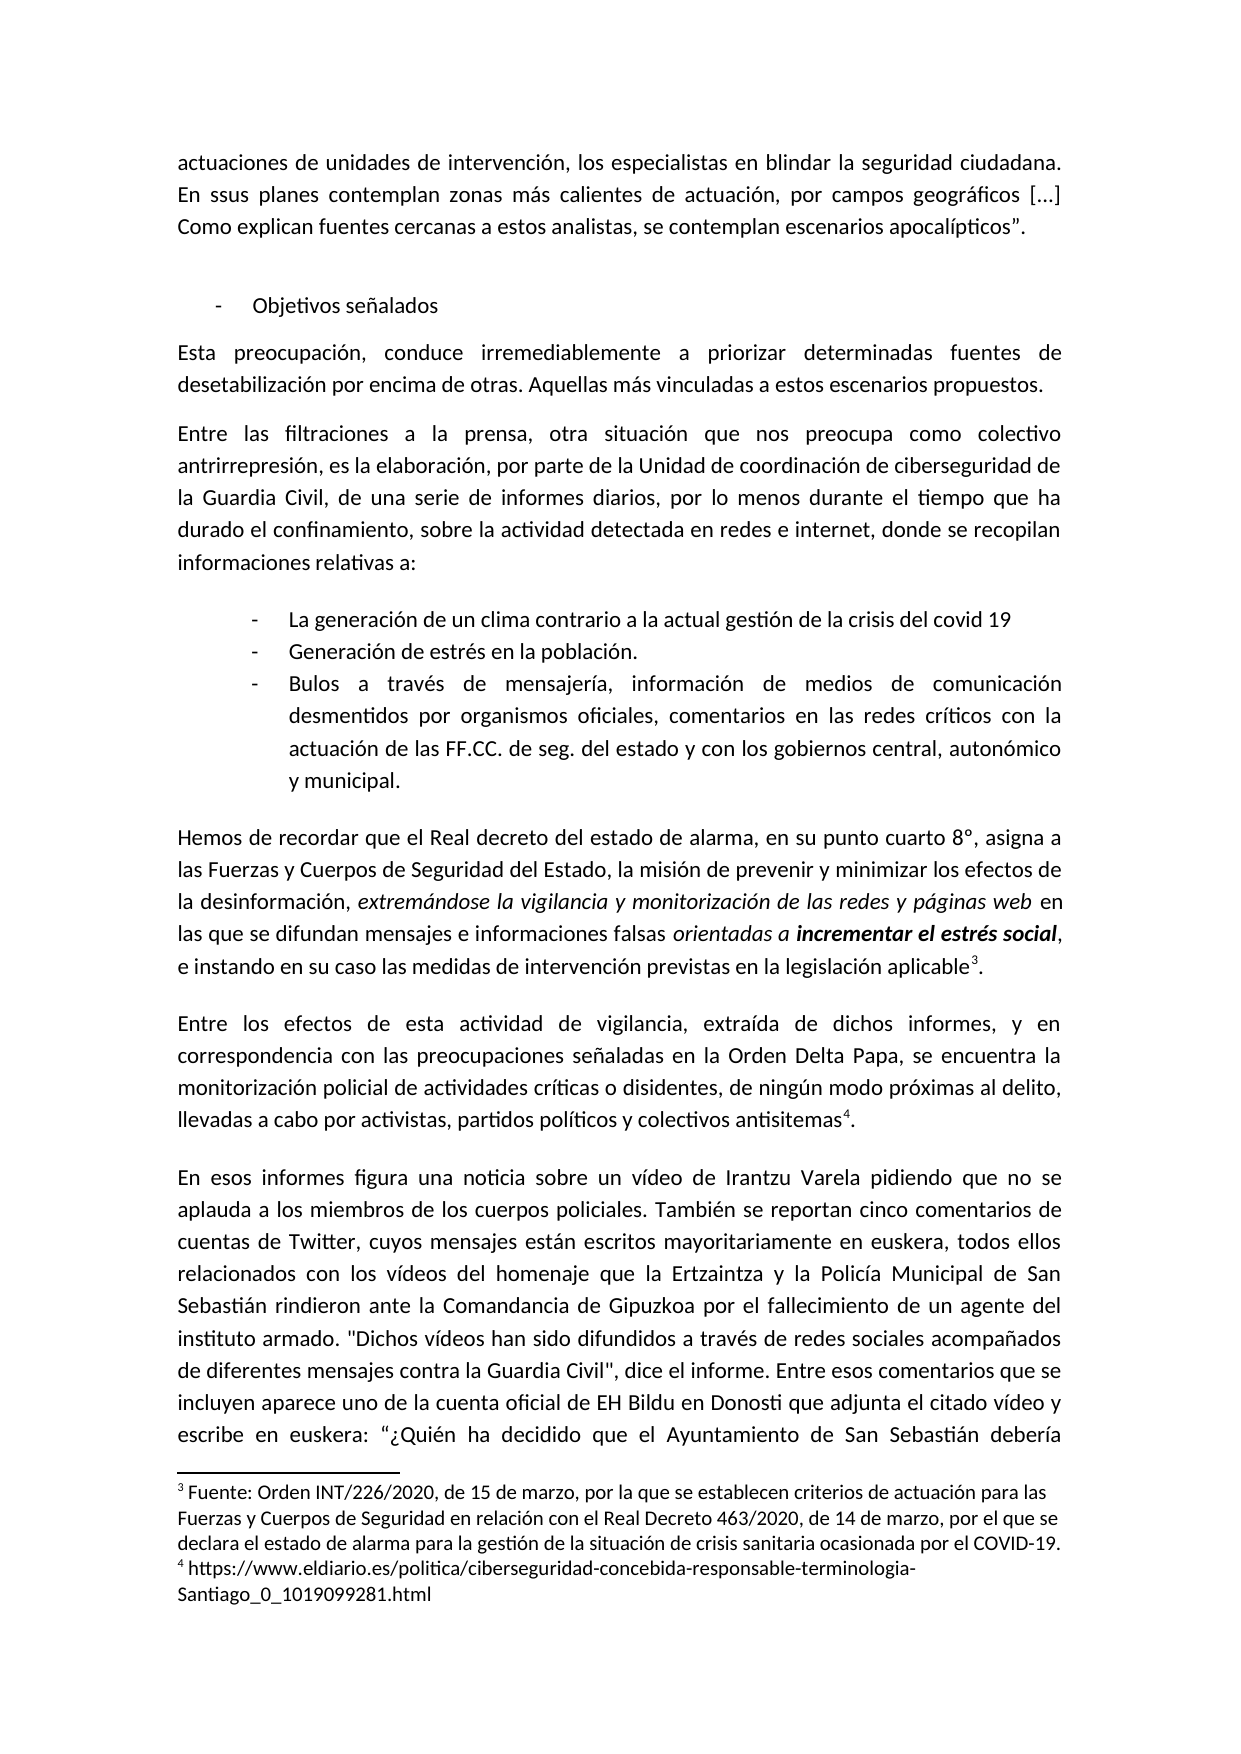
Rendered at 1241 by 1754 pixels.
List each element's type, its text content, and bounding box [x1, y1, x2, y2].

list Bulos a través de mensajería, información de medios de comunicación desmentidos por organismos oficiales, comentarios en las redes críticos con la actuación de las FF.CC. de seg. del estado y con los gobiernos central, autonómico y municipal. [251, 669, 1063, 794]
list La generación de un clima contrario a la actual gestión de la crisis del covid 19 [251, 605, 1063, 633]
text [177, 1163, 1063, 1448]
text Hemos de recordar que el Real decreto del estado de alarma, en su punto cuarto 8º, asigna a las Fuerzas y Cuerpos de Seguridad del Estado, la misión de prevenir y minimizar los efectos de la desinformación, extremándose la vigilancia y monitorización de las redes y páginas web en las que se difundan mensajes e informaciones falsas orientadas a incrementar el estrés social, e instando en su caso las medidas de intervención previstas en la legislación aplicable. [177, 823, 1063, 980]
list Generación de estrés en la población. [251, 637, 1063, 665]
list Objetivos señalados [215, 291, 1063, 319]
text Entre los efectos de esta actividad de vigilancia, extraída de dichos informes, y en correspondencia con las preocupaciones señaladas en la Orden Delta Papa, se encuentra la monitorización policial de actividades críticas o disidentes, de ningún modo próximas al delito, llevadas a cabo por activistas, partidos políticos y colectivos antisitemas. [177, 1009, 1063, 1133]
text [177, 148, 1063, 240]
text Entre las filtraciones a la prensa, otra situación que nos preocupa como colectivo antrirrepresión, es la elaboración, por parte de la Unidad de coordinación de ciberseguridad de la Guardia Civil, de una serie de informes diarios, por lo menos durante el tiempo que ha durado el confinamiento, sobre la actividad detectada en redes e internet, donde se recopilan informaciones relativas a: [177, 419, 1063, 576]
text Esta preocupación, conduce irremediablemente a priorizar determinadas fuentes de desetabilización por encima de otras. Aquellas más vinculadas a estos escenarios propuestos. [177, 338, 1063, 398]
